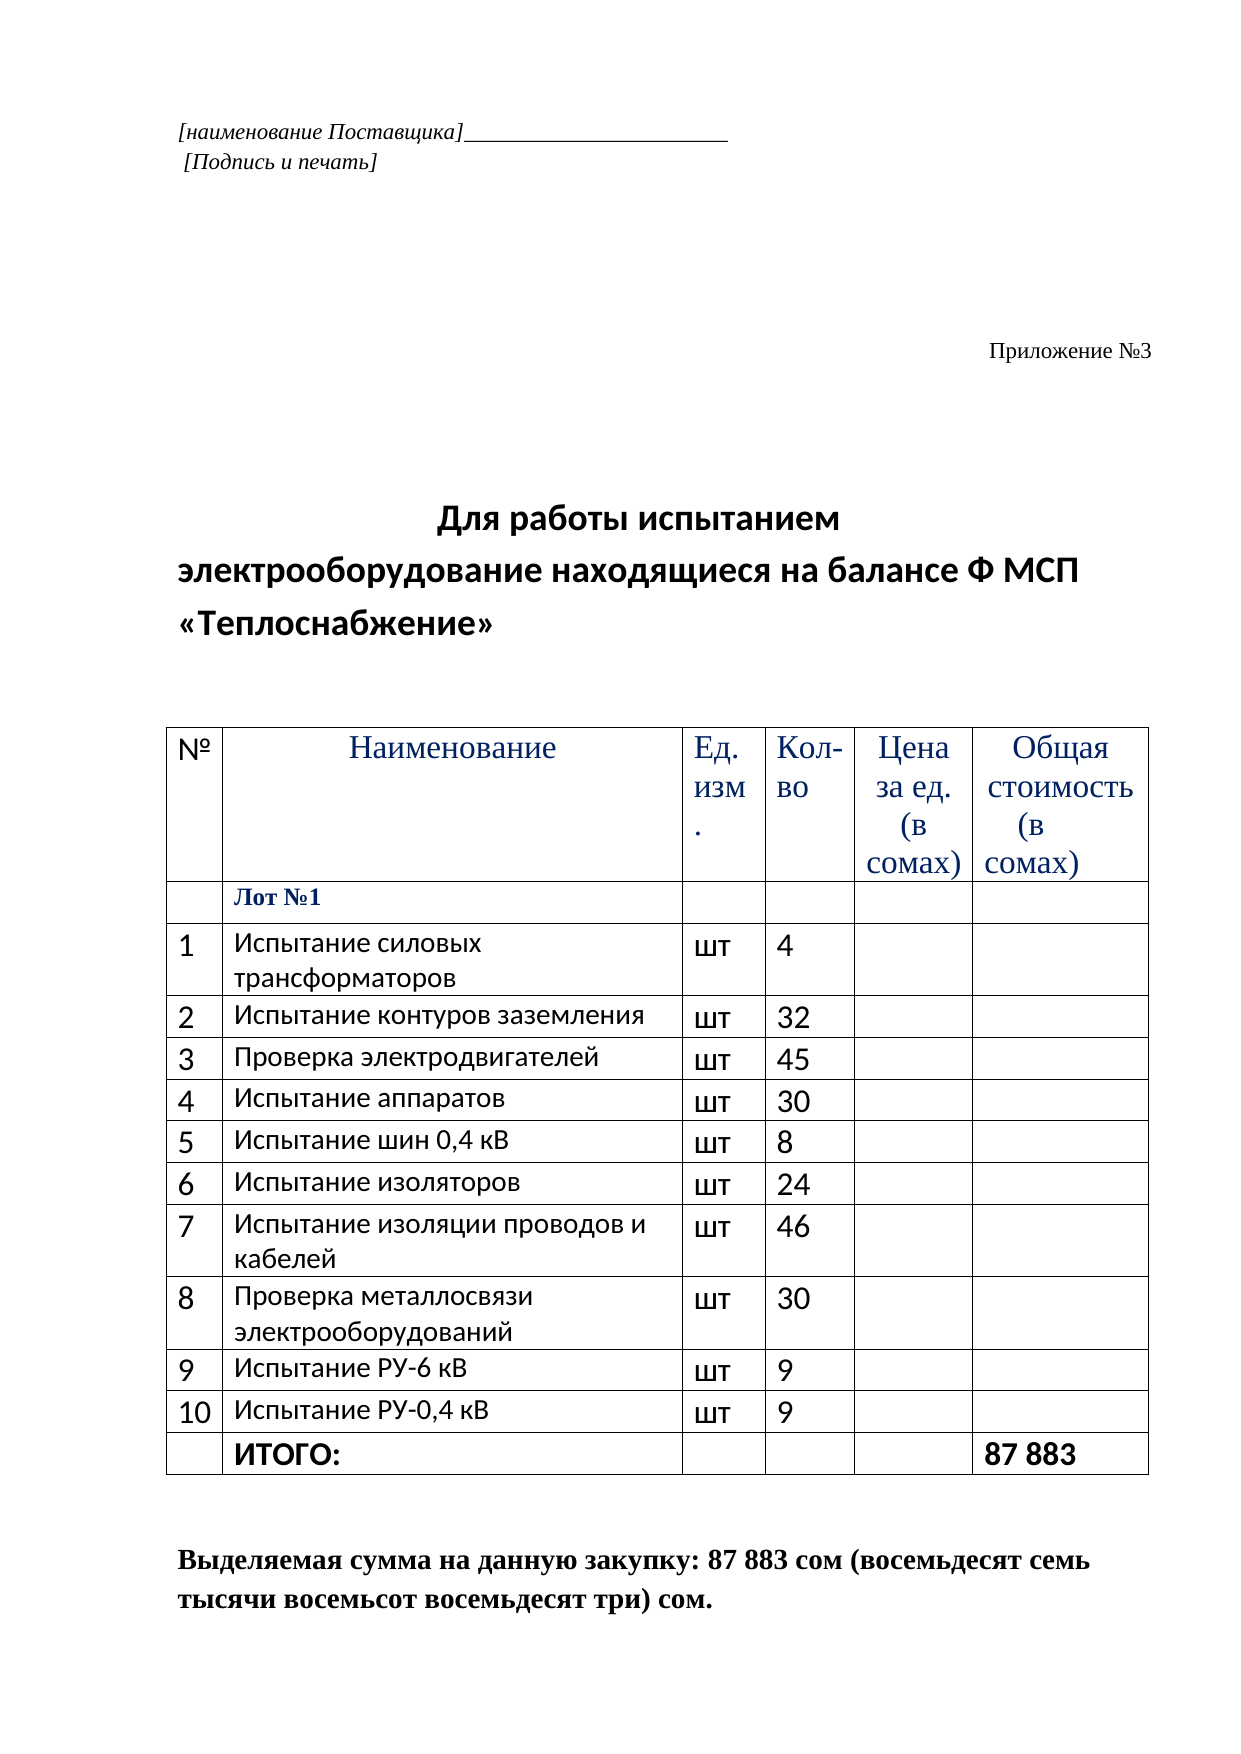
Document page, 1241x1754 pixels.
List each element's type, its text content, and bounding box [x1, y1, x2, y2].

table_cell 9 [766, 1391, 854, 1432]
table_cell шт [683, 1391, 765, 1432]
table_cell 9 [766, 1350, 854, 1390]
table_cell [855, 924, 972, 995]
table_cell 4 [167, 1080, 222, 1120]
table_cell Испытание изоляции проводов и кабелей [223, 1205, 682, 1276]
table_cell 8 [167, 1277, 222, 1348]
table_cell Испытание РУ-6 кВ [223, 1350, 682, 1390]
table_cell [973, 1038, 1148, 1078]
table_header Кол-во [766, 728, 854, 881]
table_cell [973, 1391, 1148, 1432]
table_cell 87 883 [973, 1433, 1148, 1474]
table_cell 1 [167, 924, 222, 995]
table_cell [973, 1121, 1148, 1162]
table_cell 24 [766, 1163, 854, 1204]
table_cell шт [683, 1350, 765, 1390]
table_cell 8 [766, 1121, 854, 1162]
table_cell 10 [167, 1391, 222, 1432]
table_cell [973, 924, 1148, 995]
text Выделяемая сумма на данную закупку: 87 883 сом (восемьдесят семь тысячи восемьсот восемьдесят три) сом. [177, 1542, 1152, 1614]
table_cell [855, 996, 972, 1037]
table_cell [973, 882, 1148, 923]
table_cell Испытание шин 0,4 кВ [223, 1121, 682, 1162]
table_cell ИТОГО: [223, 1433, 682, 1474]
text [наименование Поставщика]_______________________ [177, 118, 1152, 144]
table_cell Испытание контуров заземления [223, 996, 682, 1037]
table_cell [167, 1433, 222, 1474]
text [Подпись и печать] [177, 148, 1152, 175]
table_cell [683, 882, 765, 923]
table_cell 45 [766, 1038, 854, 1078]
table_cell Проверка металлосвязи электрооборудований [223, 1277, 682, 1348]
table_header Цена за ед. (в сомах) [855, 728, 972, 881]
table_cell 2 [167, 996, 222, 1037]
table_cell [855, 1433, 972, 1474]
table_cell шт [683, 1277, 765, 1348]
table_cell 30 [766, 1277, 854, 1348]
table_cell [973, 1350, 1148, 1390]
table_cell [973, 1080, 1148, 1120]
table_cell Лот №1 [223, 882, 682, 923]
table_cell 30 [766, 1080, 854, 1120]
table_cell [973, 996, 1148, 1037]
table_cell [855, 1038, 972, 1078]
table_cell 9 [167, 1350, 222, 1390]
text Для работы испытанием электрооборудование находящиеся на балансе Ф МСП «Теплоснабжение» [177, 494, 1152, 645]
table_cell Испытание РУ-0,4 кВ [223, 1391, 682, 1432]
table_cell [766, 882, 854, 923]
table_cell шт [683, 1163, 765, 1204]
table_header Общая стоимость (в сомах) [973, 728, 1148, 881]
table_cell [855, 1121, 972, 1162]
table_cell 7 [167, 1205, 222, 1276]
table_header № [167, 728, 222, 881]
table_cell [855, 1277, 972, 1348]
table_cell [855, 1350, 972, 1390]
table_cell [855, 1080, 972, 1120]
table_cell 4 [766, 924, 854, 995]
table_cell Испытание изоляторов [223, 1163, 682, 1204]
text Приложение №3 [177, 337, 1152, 363]
table_cell 32 [766, 996, 854, 1037]
table_cell [855, 1163, 972, 1204]
table_cell [167, 882, 222, 923]
table_cell 5 [167, 1121, 222, 1162]
table_cell шт [683, 1080, 765, 1120]
table_cell 3 [167, 1038, 222, 1078]
table_cell шт [683, 996, 765, 1037]
table_header Наименование [223, 728, 682, 881]
table_cell [855, 882, 972, 923]
table_cell [683, 1433, 765, 1474]
table_cell [766, 1433, 854, 1474]
table_cell Проверка электродвигателей [223, 1038, 682, 1078]
table_cell Испытание силовых трансформаторов [223, 924, 682, 995]
table_cell [855, 1391, 972, 1432]
table_cell шт [683, 1205, 765, 1276]
table_cell шт [683, 1121, 765, 1162]
table_cell шт [683, 924, 765, 995]
table_cell [973, 1163, 1148, 1204]
table_cell Испытание аппаратов [223, 1080, 682, 1120]
table_cell [855, 1205, 972, 1276]
table_cell 6 [167, 1163, 222, 1204]
table_cell [973, 1205, 1148, 1276]
table_header Ед. изм. [683, 728, 765, 881]
table_cell шт [683, 1038, 765, 1078]
table_cell [973, 1277, 1148, 1348]
table_cell 46 [766, 1205, 854, 1276]
